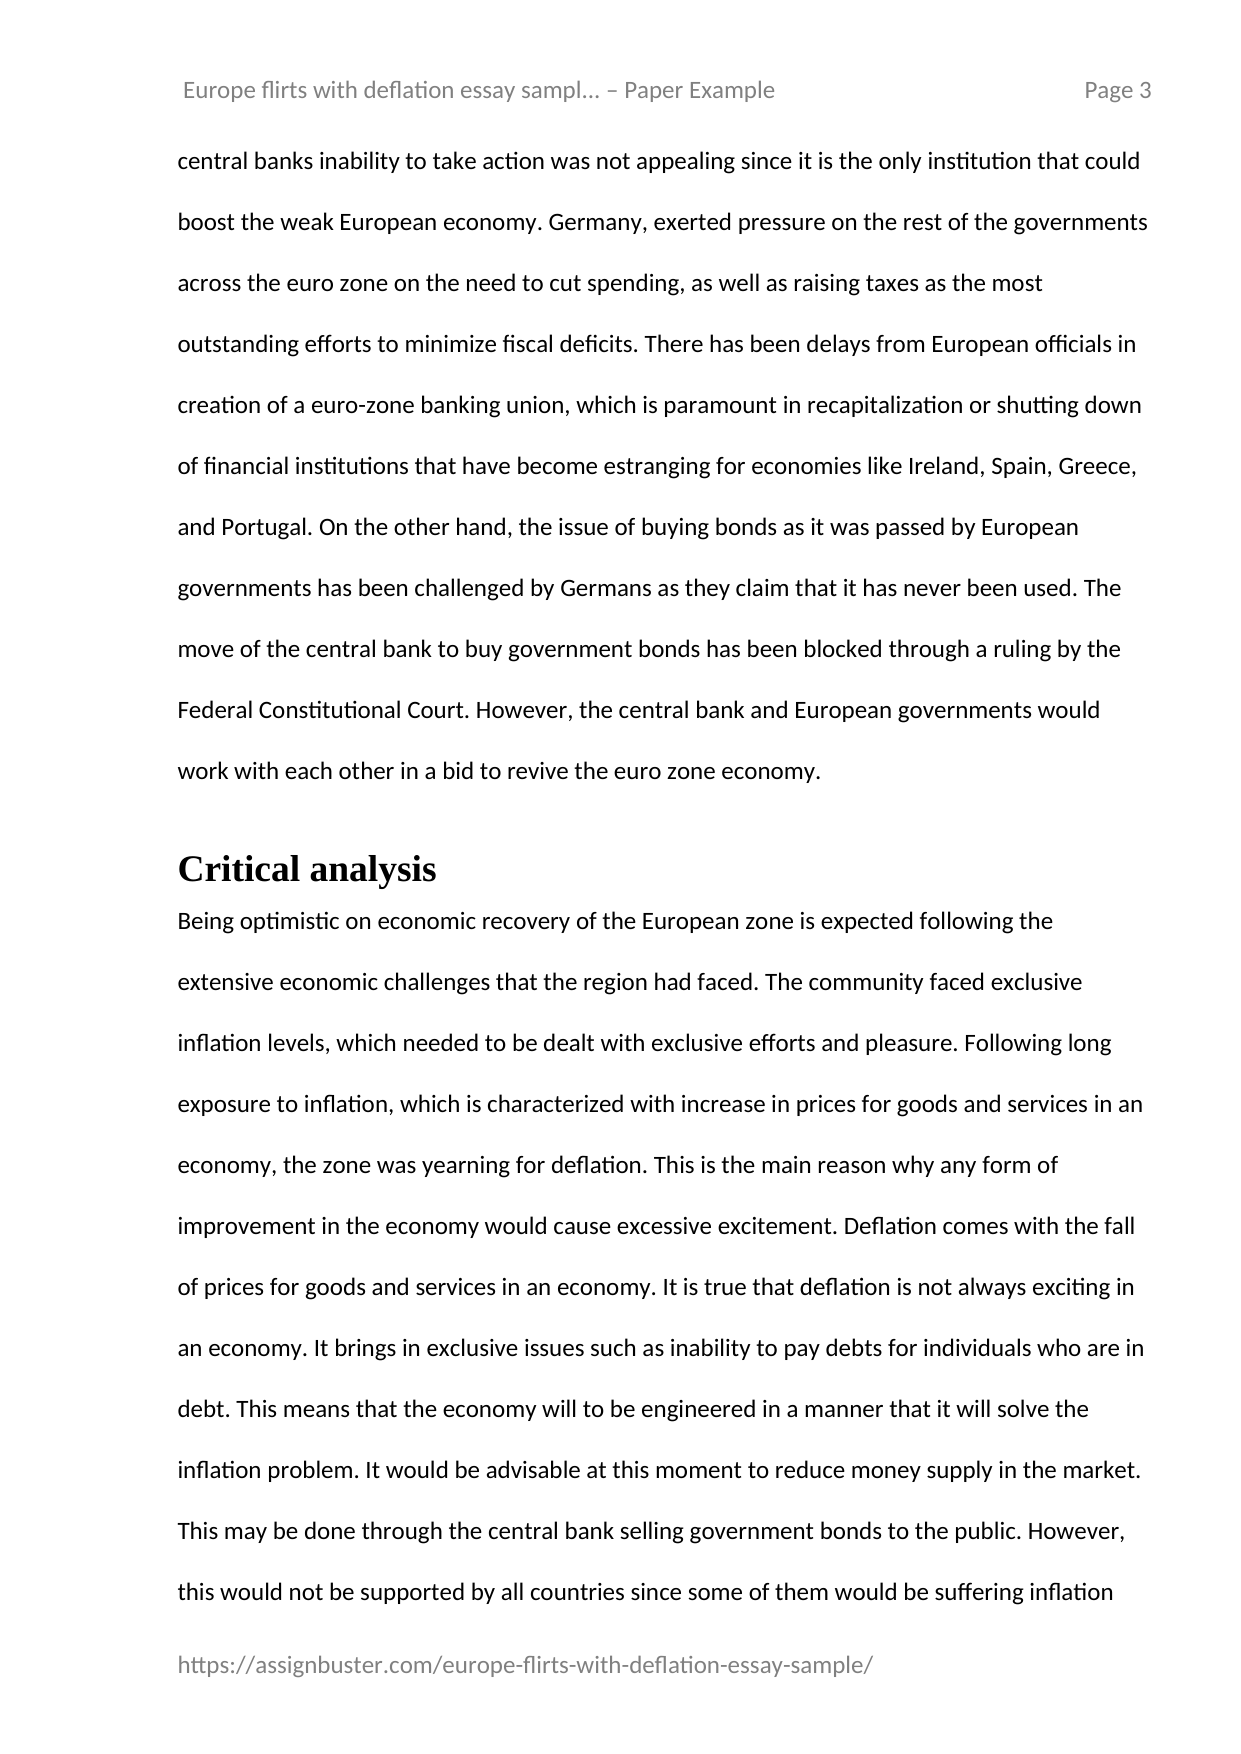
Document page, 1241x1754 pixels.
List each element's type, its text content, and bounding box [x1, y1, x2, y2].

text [177, 905, 1152, 1607]
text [177, 145, 1152, 786]
subtitle Critical analysis [177, 846, 1152, 889]
